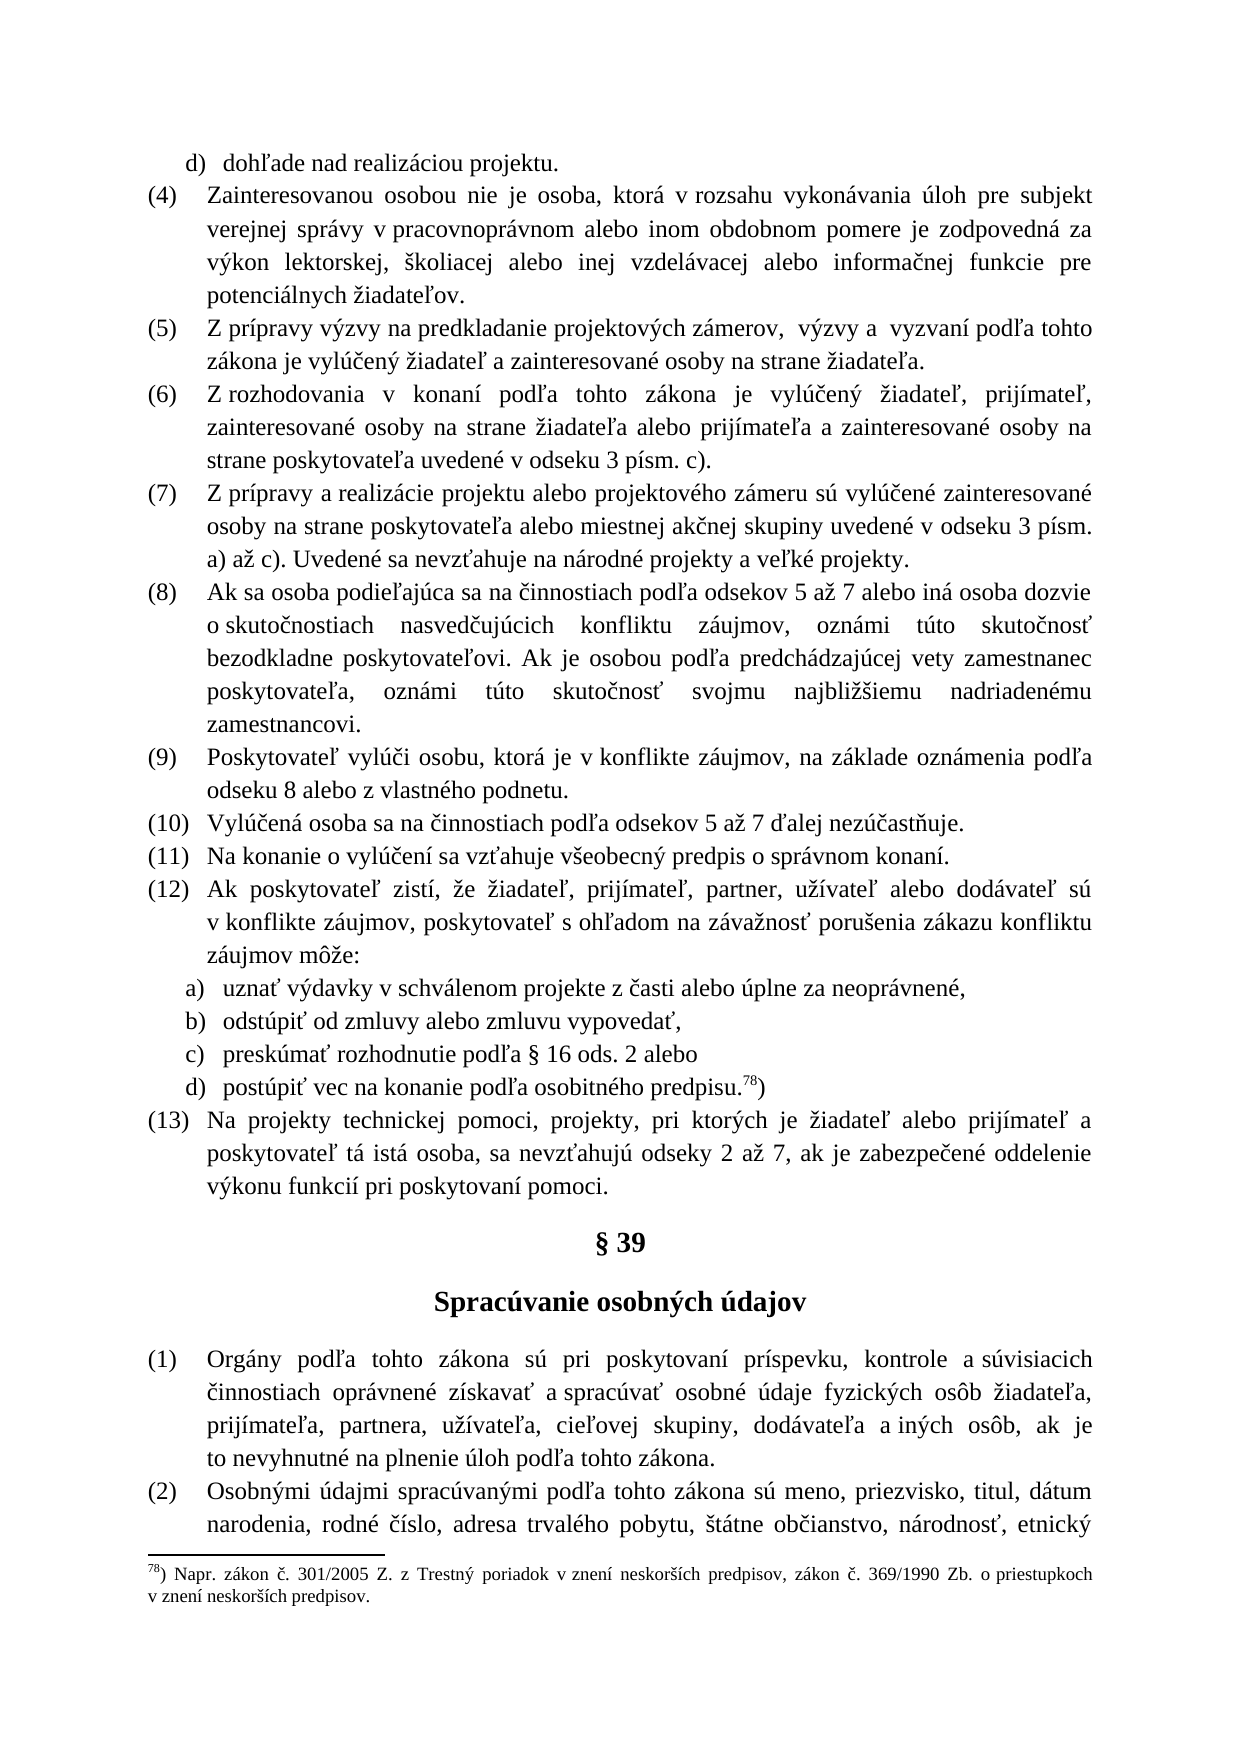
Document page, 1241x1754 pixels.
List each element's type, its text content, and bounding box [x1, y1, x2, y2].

text Spracúvanie osobných údajov [148, 1284, 1093, 1318]
list dohľade nad realizáciou projektu. [185, 148, 1093, 176]
list Z prípravy a realizácie projektu alebo projektového zámeru sú vylúčené zainteresované osoby na strane poskytovateľa alebo miestnej akčnej skupiny uvedené v odseku 3 písm. a) až c). Uvedené sa nevzťahuje na národné projekty a veľké projekty. [148, 478, 1093, 573]
list odstúpiť od zmluvy alebo zmluvu vypovedať, [185, 1006, 1093, 1035]
list postúpiť vec na konanie podľa osobitného predpisu.) [185, 1072, 1093, 1101]
list uznať výdavky v schválenom projekte z časti alebo úplne za neoprávnené, [185, 973, 1093, 1002]
list Na konanie o vylúčení sa vzťahuje všeobecný predpis o správnom konaní. [148, 841, 1093, 870]
list Z rozhodovania v konaní podľa tohto zákona je vylúčený žiadateľ, prijímateľ, zainteresované osoby na strane žiadateľa alebo prijímateľa a zainteresované osoby na strane poskytovateľa uvedené v odseku 3 písm. c). [148, 379, 1093, 473]
list Zainteresovanou osobou nie je osoba, ktorá v rozsahu vykonávania úloh pre subjekt verejnej správy v pracovnoprávnom alebo inom obdobnom pomere je zodpovedná za výkon lektorskej, školiacej alebo inej vzdelávacej alebo informačnej funkcie pre potenciálnych žiadateľov. [148, 181, 1093, 308]
list Z prípravy výzvy na predkladanie projektových zámerov, výzvy a vyzvaní podľa tohto zákona je vylúčený žiadateľ a zainteresované osoby na strane žiadateľa. [148, 313, 1093, 374]
list Orgány podľa tohto zákona sú pri poskytovaní príspevku, kontrole a súvisiacich činnostiach oprávnené získavať a spracúvať osobné údaje fyzických osôb žiadateľa, prijímateľa, partnera, užívateľa, cieľovej skupiny, dodávateľa a iných osôb, ak je to nevyhnutné na plnenie úloh podľa tohto zákona. [148, 1344, 1093, 1472]
list Vylúčená osoba sa na činnostiach podľa odsekov 5 až 7 ďalej nezúčastňuje. [148, 808, 1093, 837]
list Poskytovateľ vylúči osobu, ktorá je v konflikte záujmov, na základe oznámenia podľa odseku 8 alebo z vlastného podnetu. [148, 742, 1093, 804]
text § 39 [148, 1225, 1093, 1259]
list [148, 1476, 1093, 1538]
list preskúmať rozhodnutie podľa § 16 ods. 2 alebo [185, 1039, 1093, 1068]
list Ak poskytovateľ zistí, že žiadateľ, prijímateľ, partner, užívateľ alebo dodávateľ sú v konflikte záujmov, poskytovateľ s ohľadom na závažnosť porušenia zákazu konfliktu záujmov môže: [148, 874, 1093, 969]
list Na projekty technickej pomoci, projekty, pri ktorých je žiadateľ alebo prijímateľ a poskytovateľ tá istá osoba, sa nevzťahujú odseky 2 až 7, ak je zabezpečené oddelenie výkonu funkcií pri poskytovaní pomoci. [148, 1105, 1093, 1200]
list Ak sa osoba podieľajúca sa na činnostiach podľa odsekov 5 až 7 alebo iná osoba dozvie o skutočnostiach nasvedčujúcich konfliktu záujmov, oznámi túto skutočnosť bezodkladne poskytovateľovi. Ak je osobou podľa predchádzajúcej vety zamestnanec poskytovateľa, oznámi túto skutočnosť svojmu najbližšiemu nadriadenému zamestnancovi. [148, 577, 1093, 738]
